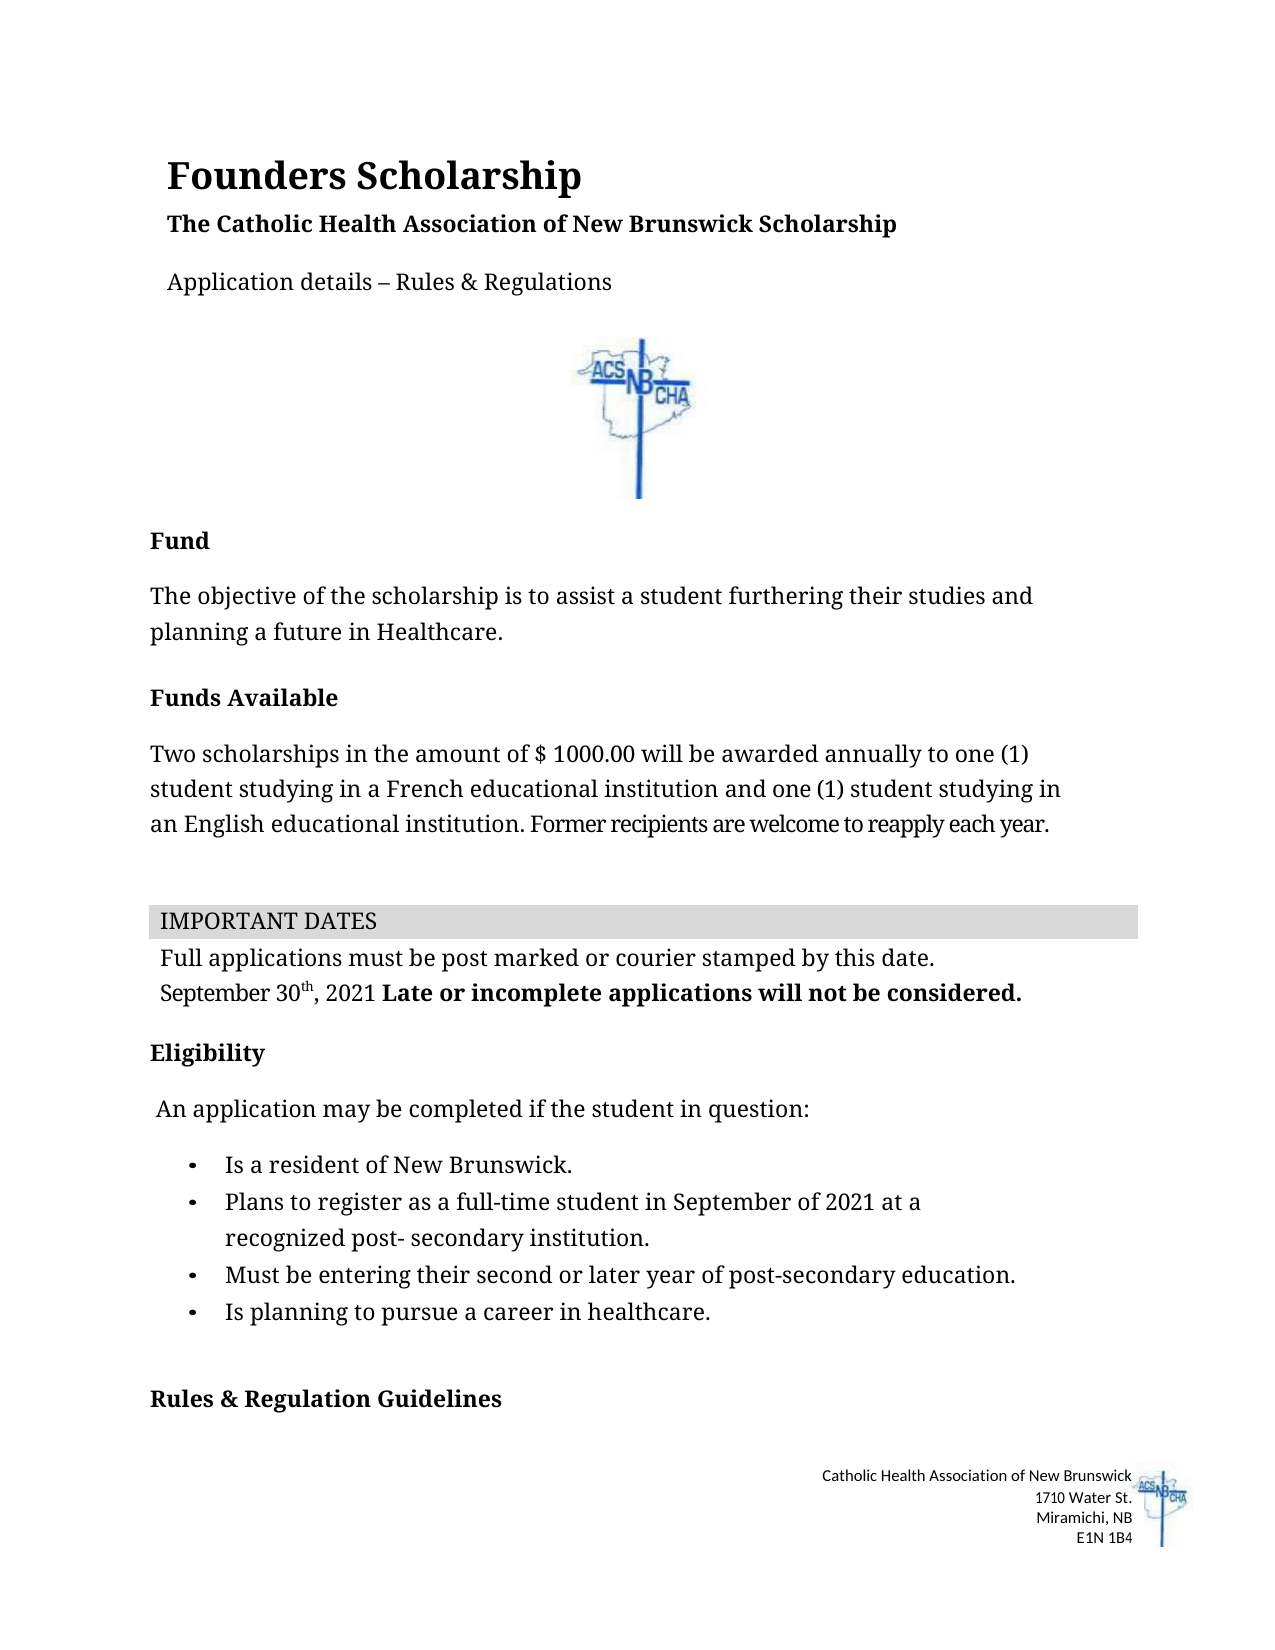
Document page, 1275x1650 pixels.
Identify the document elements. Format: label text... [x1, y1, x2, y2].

picture [570, 322, 707, 499]
text • Plans to register as a full-time student in September of 2021 at a recognized post- secondary institution. [187, 1186, 1047, 1254]
text Founders Scholarship [167, 149, 1206, 200]
text Two scholarships in the amount of $ 1000.00 will be awarded annually to one (1) student studying in a French educational institution and one (1) student studying in an English educational institution. Former recipients are welcome to reapply each year. [150, 738, 1090, 839]
text • Must be entering their second or later year of post-secondary education. [187, 1259, 1206, 1290]
text IMPORTANT DATES [160, 905, 1206, 936]
picture [1128, 1462, 1194, 1547]
text September 30th, 2021 Late or incomplete applications will not be considered. [160, 981, 1074, 1007]
text Application details – Rules & Regulations [167, 266, 1206, 297]
text Funds Available [150, 682, 1206, 713]
text The Catholic Health Association of New Brunswick Scholarship [167, 208, 1206, 239]
text The objective of the scholarship is to assist a student furthering their studies and planning a future in Healthcare. [150, 580, 1076, 647]
text • Is planning to pursue a career in healthcare. [187, 1296, 1206, 1327]
text Fund [150, 525, 1206, 556]
text Rules & Regulation Guidelines [150, 1383, 1206, 1414]
text • Is a resident of New Brunswick. [187, 1149, 1206, 1181]
text Eligibility [150, 1037, 1206, 1068]
text An application may be completed if the student in question: [156, 1093, 1206, 1124]
text Full applications must be post marked or courier stamped by this date. [160, 946, 1074, 972]
